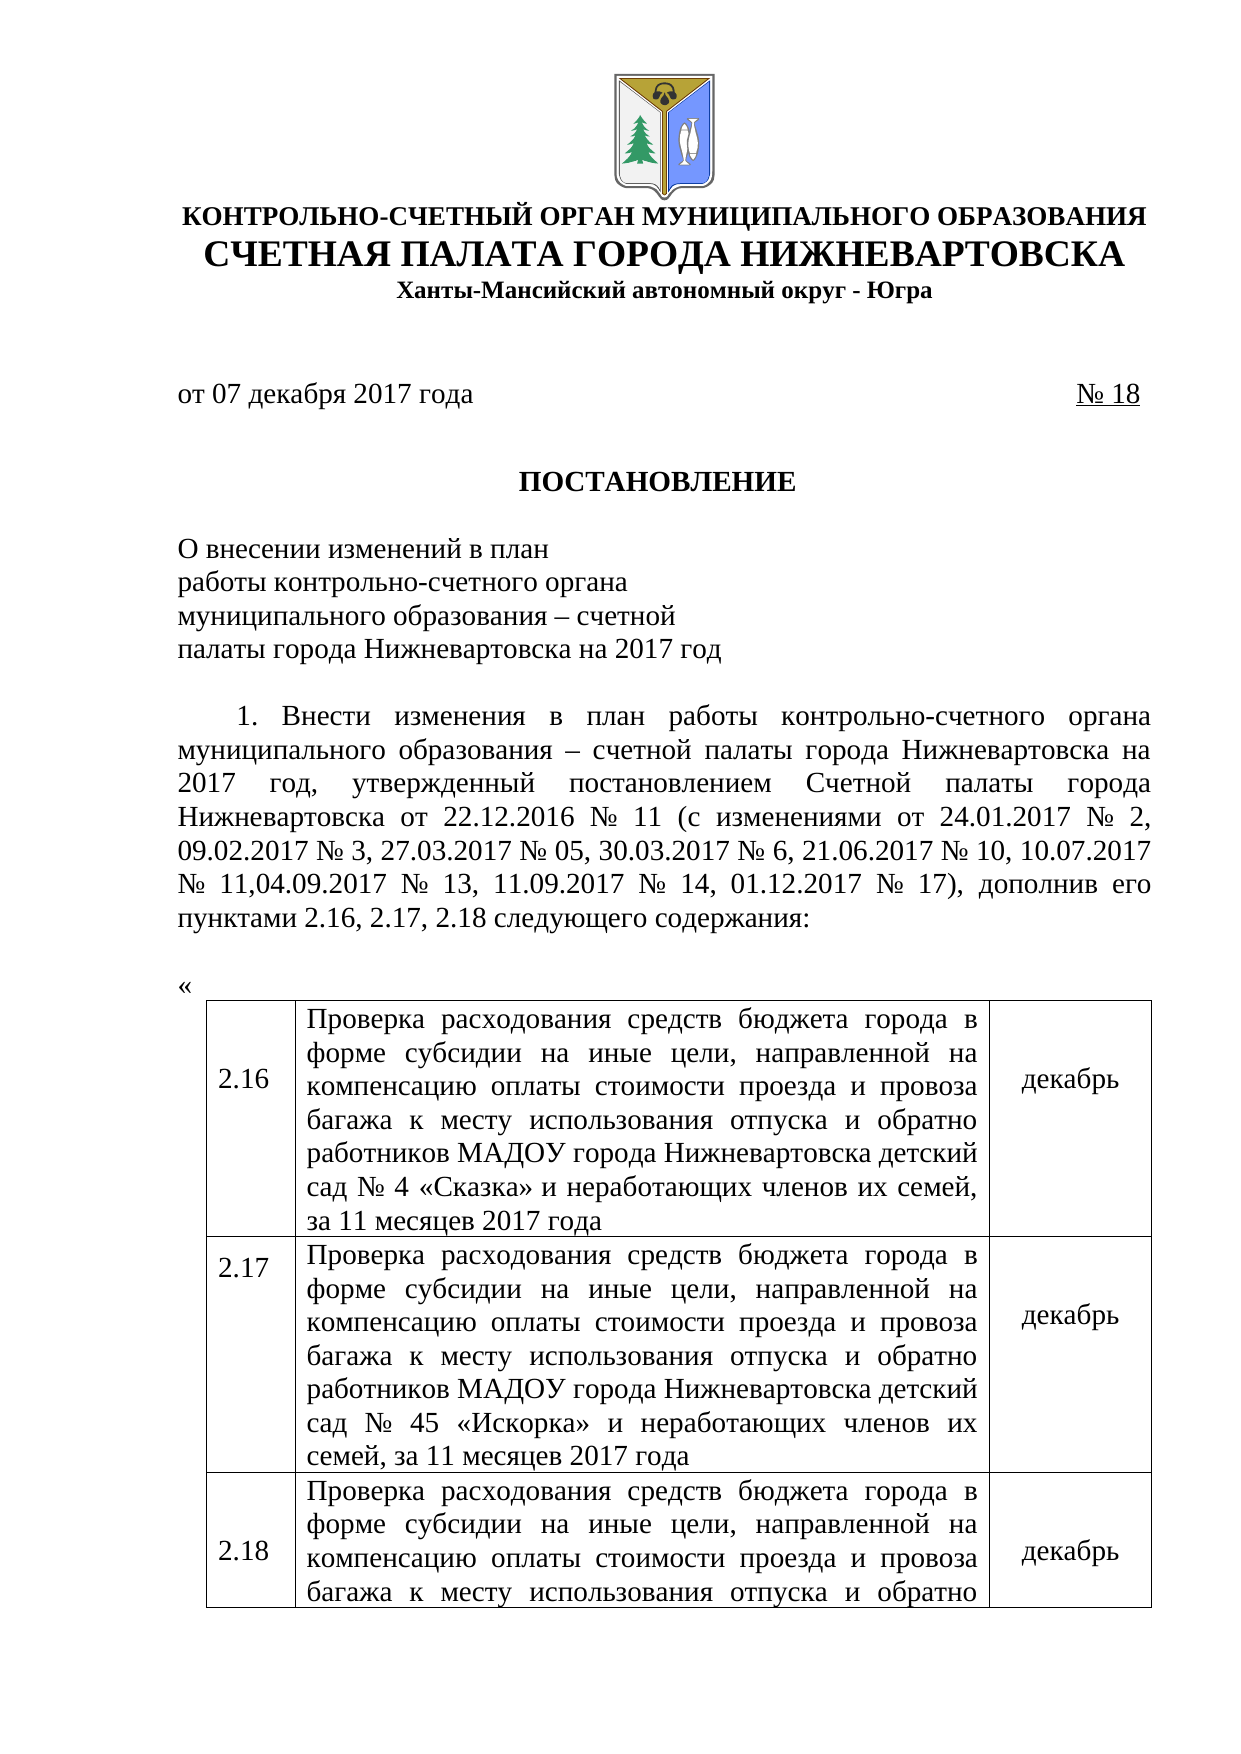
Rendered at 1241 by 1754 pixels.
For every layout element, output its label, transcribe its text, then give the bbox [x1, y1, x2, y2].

subtitle СЧЕТНАЯ ПАЛАТА ГОРОДА НИЖНЕВАРТОВСКА [177, 232, 1152, 275]
table_cell 2.18 [207, 1473, 295, 1607]
subtitle от 07 декабря 2017 года № 18 [177, 376, 1152, 409]
text работы контрольно-счетного органа [177, 564, 1152, 598]
table_cell декабрь [990, 1473, 1151, 1607]
text палаты города Нижневартовска на 2017 год [177, 631, 1152, 665]
text О внесении изменений в план [177, 531, 1152, 564]
subtitle ПОСТАНОВЛЕНИЕ [164, 464, 1152, 497]
table_header Проверка расходования средств бюджета города в форме субсидии на иные цели, направленной на компенсацию оплаты стоимости проезда и провоза багажа к месту использования отпуска и обратно работников МАДОУ города Нижневартовска детский сад № 4 «Сказка» и неработающих членов их семей, за 11 месяцев 2017 года [296, 1001, 989, 1236]
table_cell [296, 1473, 989, 1607]
text Ханты-Мансийский автономный округ - Югра [177, 275, 1152, 303]
text « [177, 967, 1152, 1000]
table_header декабрь [990, 1001, 1151, 1236]
text муниципального образования – счетной [177, 598, 1152, 631]
table_cell Проверка расходования средств бюджета города в форме субсидии на иные цели, направленной на компенсацию оплаты стоимости проезда и провоза багажа к месту использования отпуска и обратно работников МАДОУ города Нижневартовска детский сад № 45 «Искорка» и неработающих членов их семей, за 11 месяцев 2017 года [296, 1237, 989, 1472]
text 1. Внести изменения в план работы контрольно-счетного органа муниципального образования – счетной палаты города Нижневартовска на 2017 год, утвержденный постановлением Счетной палаты города Нижневартовска от 22.12.2016 № 11 (с изменениями от 24.01.2017 № 2, 09.02.2017 № 3, 27.03.2017 № 05, 30.03.2017 № 6, 21.06.2017 № 10, 10.07.2017 № 11,04.09.2017 № 13, 11.09.2017 № 14, 01.12.2017 № 17), дополнив его пунктами 2.16, 2.17, 2.18 следующего содержания: [177, 698, 1152, 933]
table_header 2.16 [207, 1001, 295, 1236]
table_cell декабрь [990, 1237, 1151, 1472]
table_cell 2.17 [207, 1237, 295, 1472]
text КОНТРОЛЬНО-СЧЕТНЫЙ ОРГАН МУНИЦИПАЛЬНОГО ОБРАЗОВАНИЯ [177, 200, 1152, 232]
